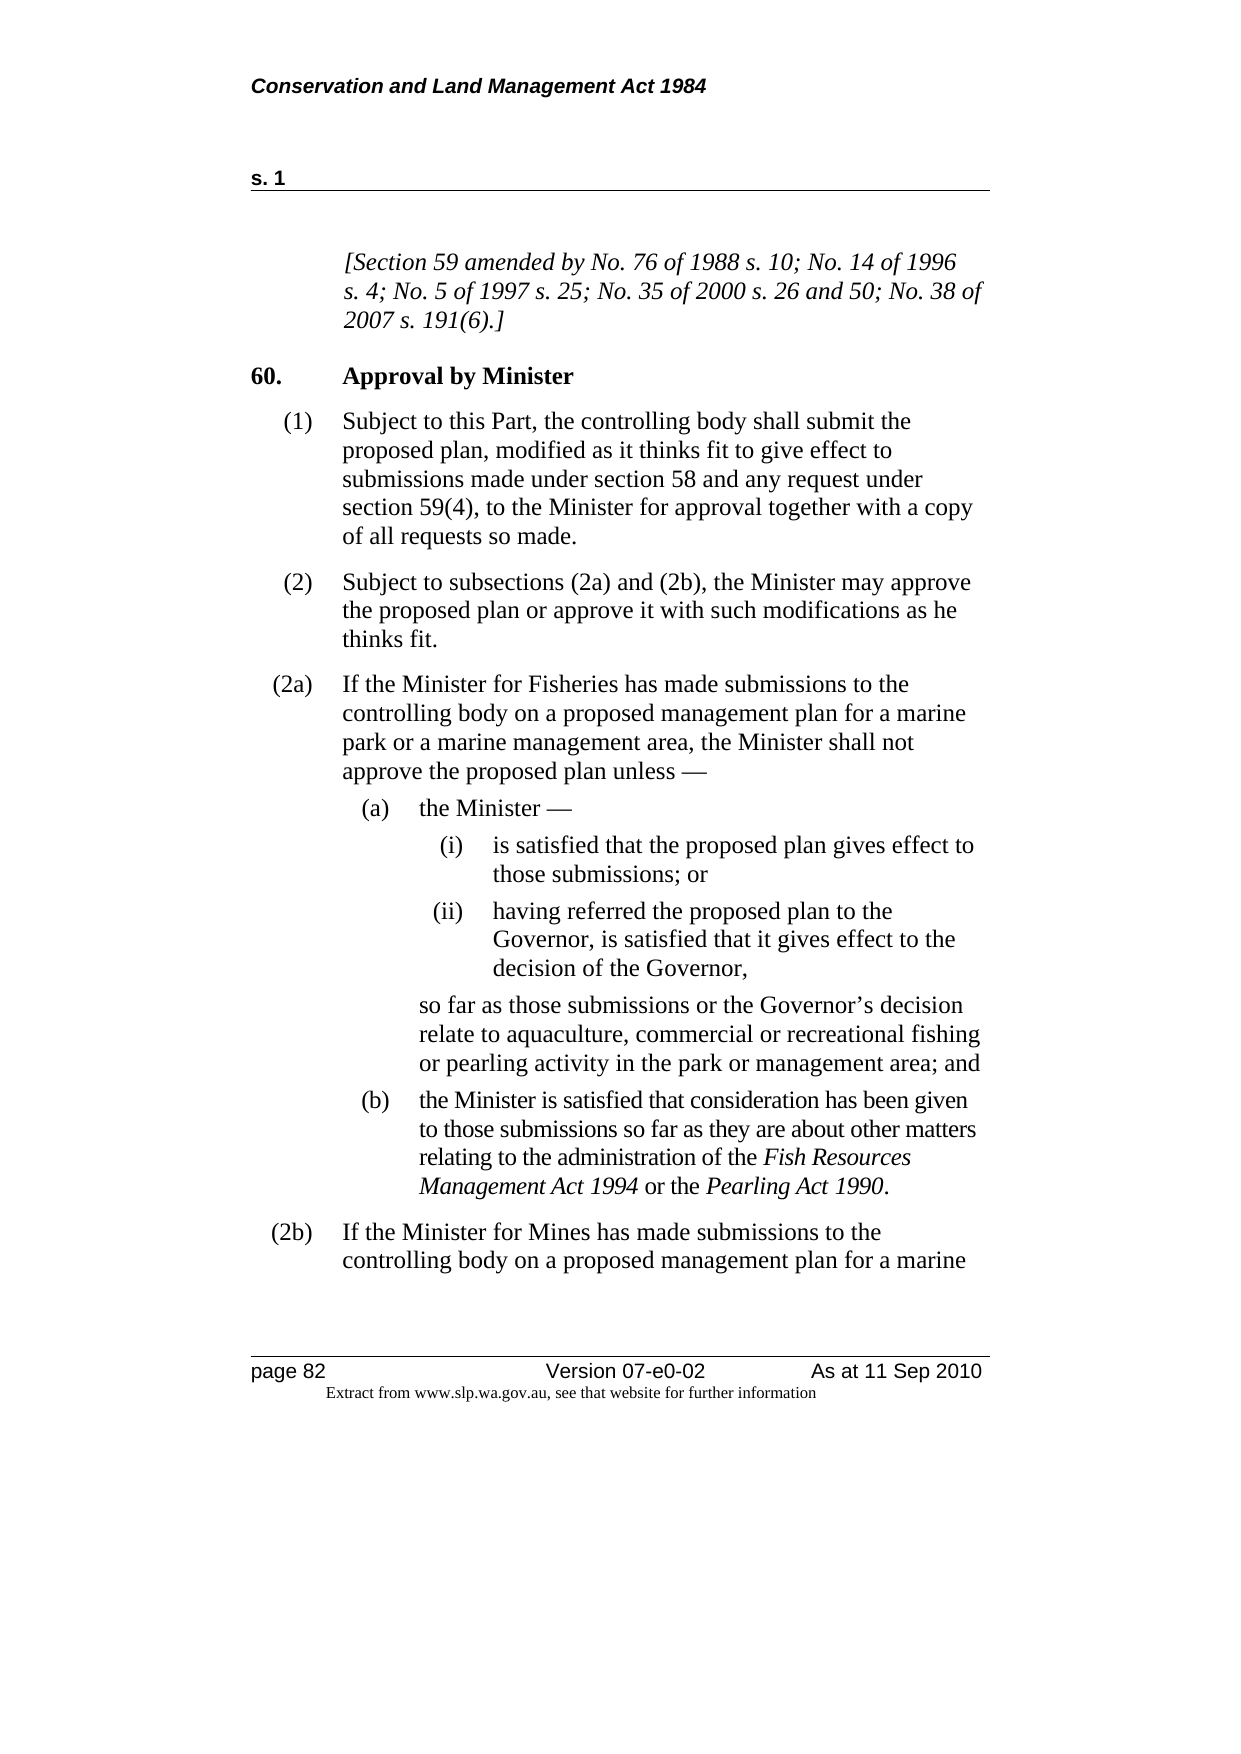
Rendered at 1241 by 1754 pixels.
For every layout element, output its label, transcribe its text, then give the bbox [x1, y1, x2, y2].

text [251, 1217, 990, 1274]
text (2a) If the Minister for Fisheries has made submissions to the controlling body on a proposed management plan for a marine park or a marine management area, the Minister shall not approve the proposed plan unless — [251, 669, 990, 784]
text (ii) having referred the proposed plan to the Governor, is satisfied that it gives effect to the decision of the Governor, [251, 896, 990, 982]
text (1) Subject to this Part, the controlling body shall submit the proposed plan, modified as it thinks fit to give effect to submissions made under section 58 and any request under section 59(4), to the Minister for approval together with a copy of all requests so made. [251, 406, 990, 550]
text (2) Subject to subsections (2a) and (2b), the Minister may approve the proposed plan or approve it with such modifications as he thinks fit. [251, 567, 990, 653]
text (a) the Minister — [251, 793, 990, 822]
text (i) is satisfied that the proposed plan gives effect to those submissions; or [251, 830, 990, 887]
subtitle 60. Approval by Minister [251, 361, 990, 389]
text so far as those submissions or the Governor’s decision relate to aquaculture, commercial or recreational fishing or pearling activity in the park or management area; and [251, 990, 990, 1077]
text [Section 59 amended by No. 76 of 1988 s. 10; No. 14 of 1996 s. 4; No. 5 of 1997 s. 25; No. 35 of 2000 s. 26 and 50; No. 38 of 2007 s. 191(6).] [251, 247, 990, 334]
text (b) the Minister is satisfied that consideration has been given to those submissions so far as they are about other matters relating to the administration of the Fish Resources Management Act 1994 or the Pearling Act 1990. [251, 1085, 990, 1200]
